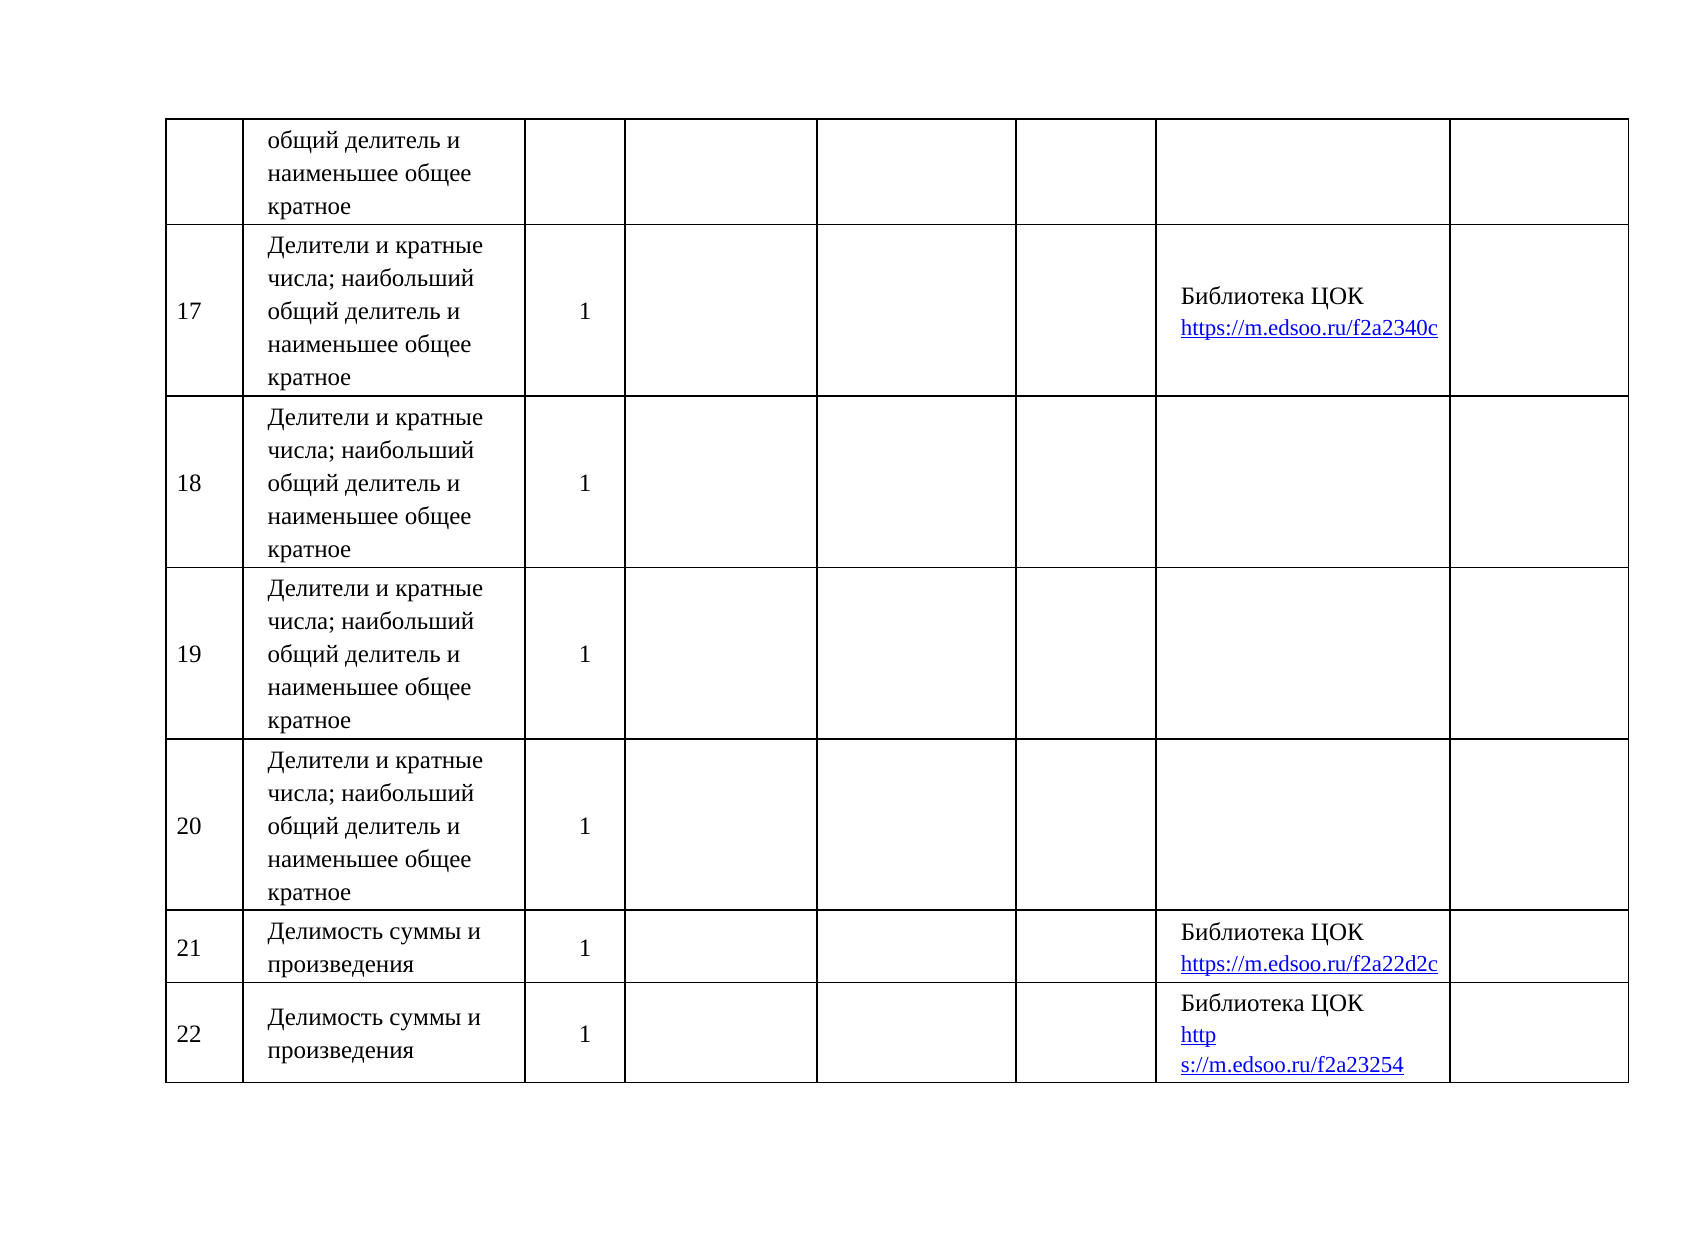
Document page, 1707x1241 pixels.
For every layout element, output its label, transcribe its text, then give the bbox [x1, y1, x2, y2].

table_cell [818, 397, 1015, 566]
table_cell Библиотека ЦОК https://m.edsoo.ru/f2a23254 [1157, 983, 1449, 1082]
table_cell Делители и кратные числа; наибольший общий делитель и наименьшее общее кратное [244, 740, 524, 909]
table_cell Делимость суммы и произведения [244, 983, 524, 1082]
table_cell [626, 225, 816, 395]
table_cell 1 [526, 225, 624, 395]
table_cell 1 [526, 568, 624, 738]
table_cell 17 [167, 225, 242, 395]
table_cell 1 [526, 740, 624, 909]
table_cell [626, 911, 816, 982]
table_cell [1157, 568, 1449, 738]
table_cell [626, 397, 816, 566]
table_cell [1017, 911, 1155, 982]
table_cell 21 [167, 911, 242, 982]
table_cell 20 [167, 740, 242, 909]
table_cell 1 [526, 397, 624, 566]
table_cell [1451, 568, 1628, 738]
table_cell [818, 983, 1015, 1082]
table_cell [1157, 397, 1449, 566]
table_cell 22 [167, 983, 242, 1082]
table_cell [1451, 740, 1628, 909]
table_cell [818, 120, 1015, 223]
table_cell 18 [167, 397, 242, 566]
table_cell [1017, 568, 1155, 738]
table_cell [1017, 397, 1155, 566]
table_cell 19 [167, 568, 242, 738]
table_cell Делители и кратные числа; наибольший общий делитель и наименьшее общее кратное [244, 397, 524, 566]
table_cell 1 [526, 120, 624, 223]
table_cell [818, 225, 1015, 395]
table_cell [1451, 911, 1628, 982]
table_cell [1157, 740, 1449, 909]
table_cell Библиотека ЦОК https://m.edsoo.ru/f2a2340c [1157, 225, 1449, 395]
table_cell [818, 568, 1015, 738]
table_cell 1 [526, 983, 624, 1082]
table_cell Библиотека ЦОК https://m.edsoo.ru/f2a22d2c [1157, 911, 1449, 982]
table_cell [1017, 225, 1155, 395]
table_cell [1017, 120, 1155, 223]
table_cell [818, 911, 1015, 982]
table_cell [1451, 983, 1628, 1082]
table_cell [1157, 120, 1449, 223]
table_cell [818, 740, 1015, 909]
table_cell 16 [167, 120, 242, 223]
table_cell [1451, 397, 1628, 566]
table_cell [626, 983, 816, 1082]
table_cell [626, 740, 816, 909]
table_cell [244, 225, 524, 395]
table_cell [244, 120, 524, 223]
table_cell [626, 568, 816, 738]
table_cell Делители и кратные числа; наибольший общий делитель и наименьшее общее кратное [244, 568, 524, 738]
table_cell [1017, 983, 1155, 1082]
table_cell [626, 120, 816, 223]
table_cell [1451, 120, 1628, 223]
table_cell Делимость суммы и произведения [244, 911, 524, 982]
table_cell [1017, 740, 1155, 909]
table_cell [1451, 225, 1628, 395]
table_cell 1 [526, 911, 624, 982]
